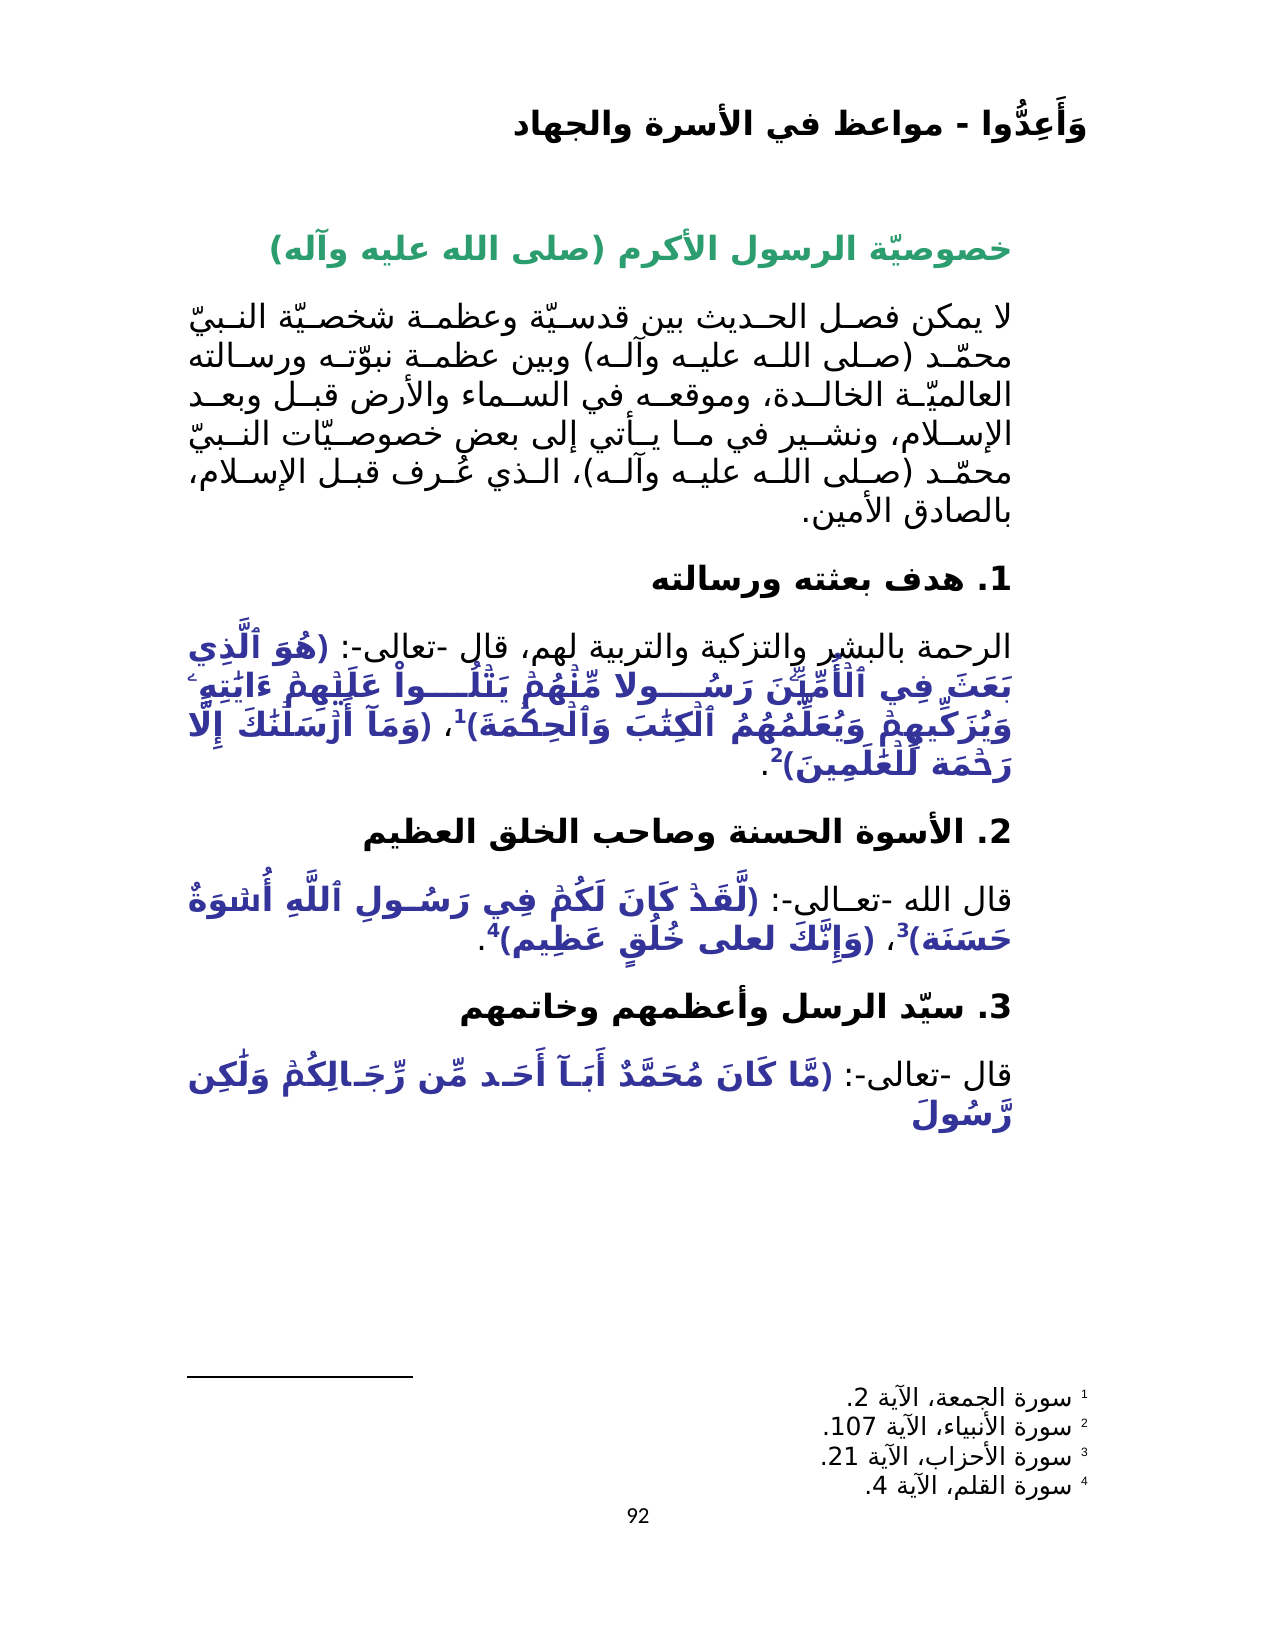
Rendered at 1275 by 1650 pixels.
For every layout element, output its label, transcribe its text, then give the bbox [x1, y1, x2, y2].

text لا يمكن فصل الحديث بين قدسيّة وعظمة شخصيّة النبيّ محمّد (صلى الله عليه وآله) وبين عظمة نبوّته ورسالته العالميّة الخالدة، وموقعه في السماء والأرض قبل وبعد الإسلام، ونشير في ما يأتي إلى بعض خصوصيّات النبيّ محمّد (صلى الله عليه وآله)، الذي عُرف قبل الإسلام، بالصادق الأمين. [187, 297, 1012, 531]
text 1. هدف بعثته ورسالته [187, 560, 1012, 598]
text 3. سيّد الرسل وأعظمهم وخاتمهم [187, 987, 1012, 1026]
text قال -تعالى-: ﴿مَّا كَانَ مُحَمَّدٌ أَبَآ أَحَد مِّن رِّجَالِكُمۡ وَلَٰكِن رَّسُولَ [187, 1055, 1012, 1133]
text خصوصيّة الرسول الأكرم (صلى الله عليه وآله) [187, 229, 1012, 268]
text قال الله -تعالى-: ﴿لَّقَدۡ كَانَ لَكُمۡ فِي رَسُولِ ٱللَّهِ أُسۡوَةٌ حَسَنَة﴾، ﴿وَإِنَّكَ لعلى خُلُقٍ عَظِيم﴾. [187, 880, 1012, 958]
text الرحمة بالبشر والتزكية والتربية لهم، قال -تعالى-: ﴿هُوَ ٱلَّذِي بَعَثَ فِي ٱلۡأُمِّيِّ‍ۧنَ رَسُولا مِّنۡهُمۡ يَتۡلُواْ عَلَيۡهِمۡ ءَايَٰتِهِۦ وَيُزَكِّيهِمۡ وَيُعَلِّمُهُمُ ٱلۡكِتَٰبَ وَٱلۡحِكۡمَةَ﴾، ﴿وَمَآ أَرۡسَلۡنَٰكَ إِلَّا رَحۡمَة لِّلۡعَٰلَمِينَ﴾. [187, 628, 1012, 783]
text 2. الأسوة الحسنة وصاحب الخلق العظيم [187, 812, 1012, 851]
